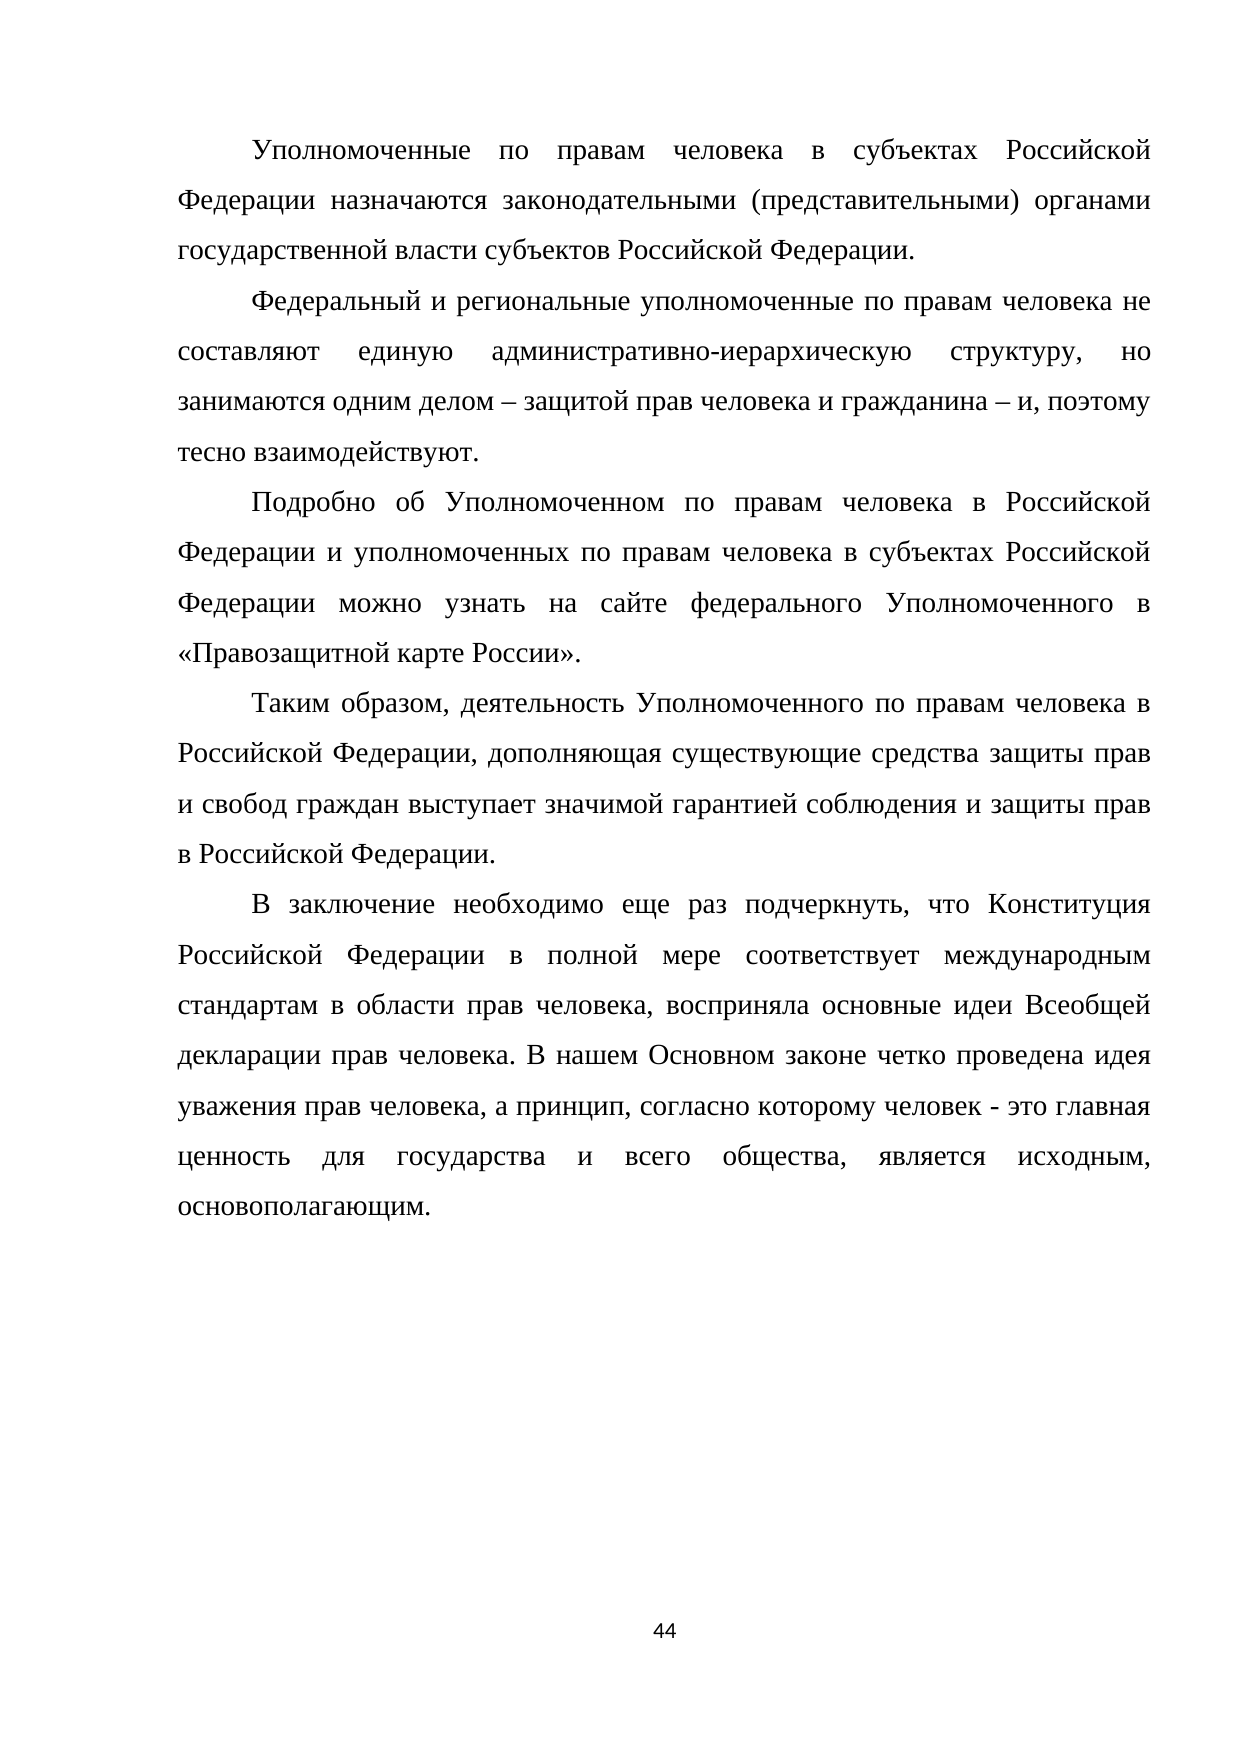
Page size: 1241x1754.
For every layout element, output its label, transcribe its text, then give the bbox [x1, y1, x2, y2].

text Федеральный и региональные уполномоченные по правам человека не составляют единую административно-иерархическую структуру, но занимаются одним делом – защитой прав человека и гражданина – и, поэтому тесно взаимодействуют. [177, 283, 1152, 467]
text Таким образом, деятельность Уполномоченного по правам человека в Российской Федерации, дополняющая существующие средства защиты прав и свобод граждан выступает значимой гарантией соблюдения и защиты прав в Российской Федерации. [177, 685, 1152, 870]
text Подробно об Уполномоченном по правам человека в Российской Федерации и уполномоченных по правам человека в субъектах Российской Федерации можно узнать на сайте федерального Уполномоченного в «Правозащитной карте России». [177, 484, 1152, 668]
text Уполномоченные по правам человека в субъектах Российской Федерации назначаются законодательными (представительными) органами государственной власти субъектов Российской Федерации. [177, 132, 1152, 266]
text В заключение необходимо еще раз подчеркнуть, что Конституция Российской Федерации в полной мере соответствует международным стандартам в области прав человека, восприняла основные идеи Всеобщей декларации прав человека. В нашем Основном законе четко проведена идея уважения прав человека, а принцип, согласно которому человек - это главная ценность для государства и всего общества, является исходным, основополагающим. [177, 887, 1152, 1222]
